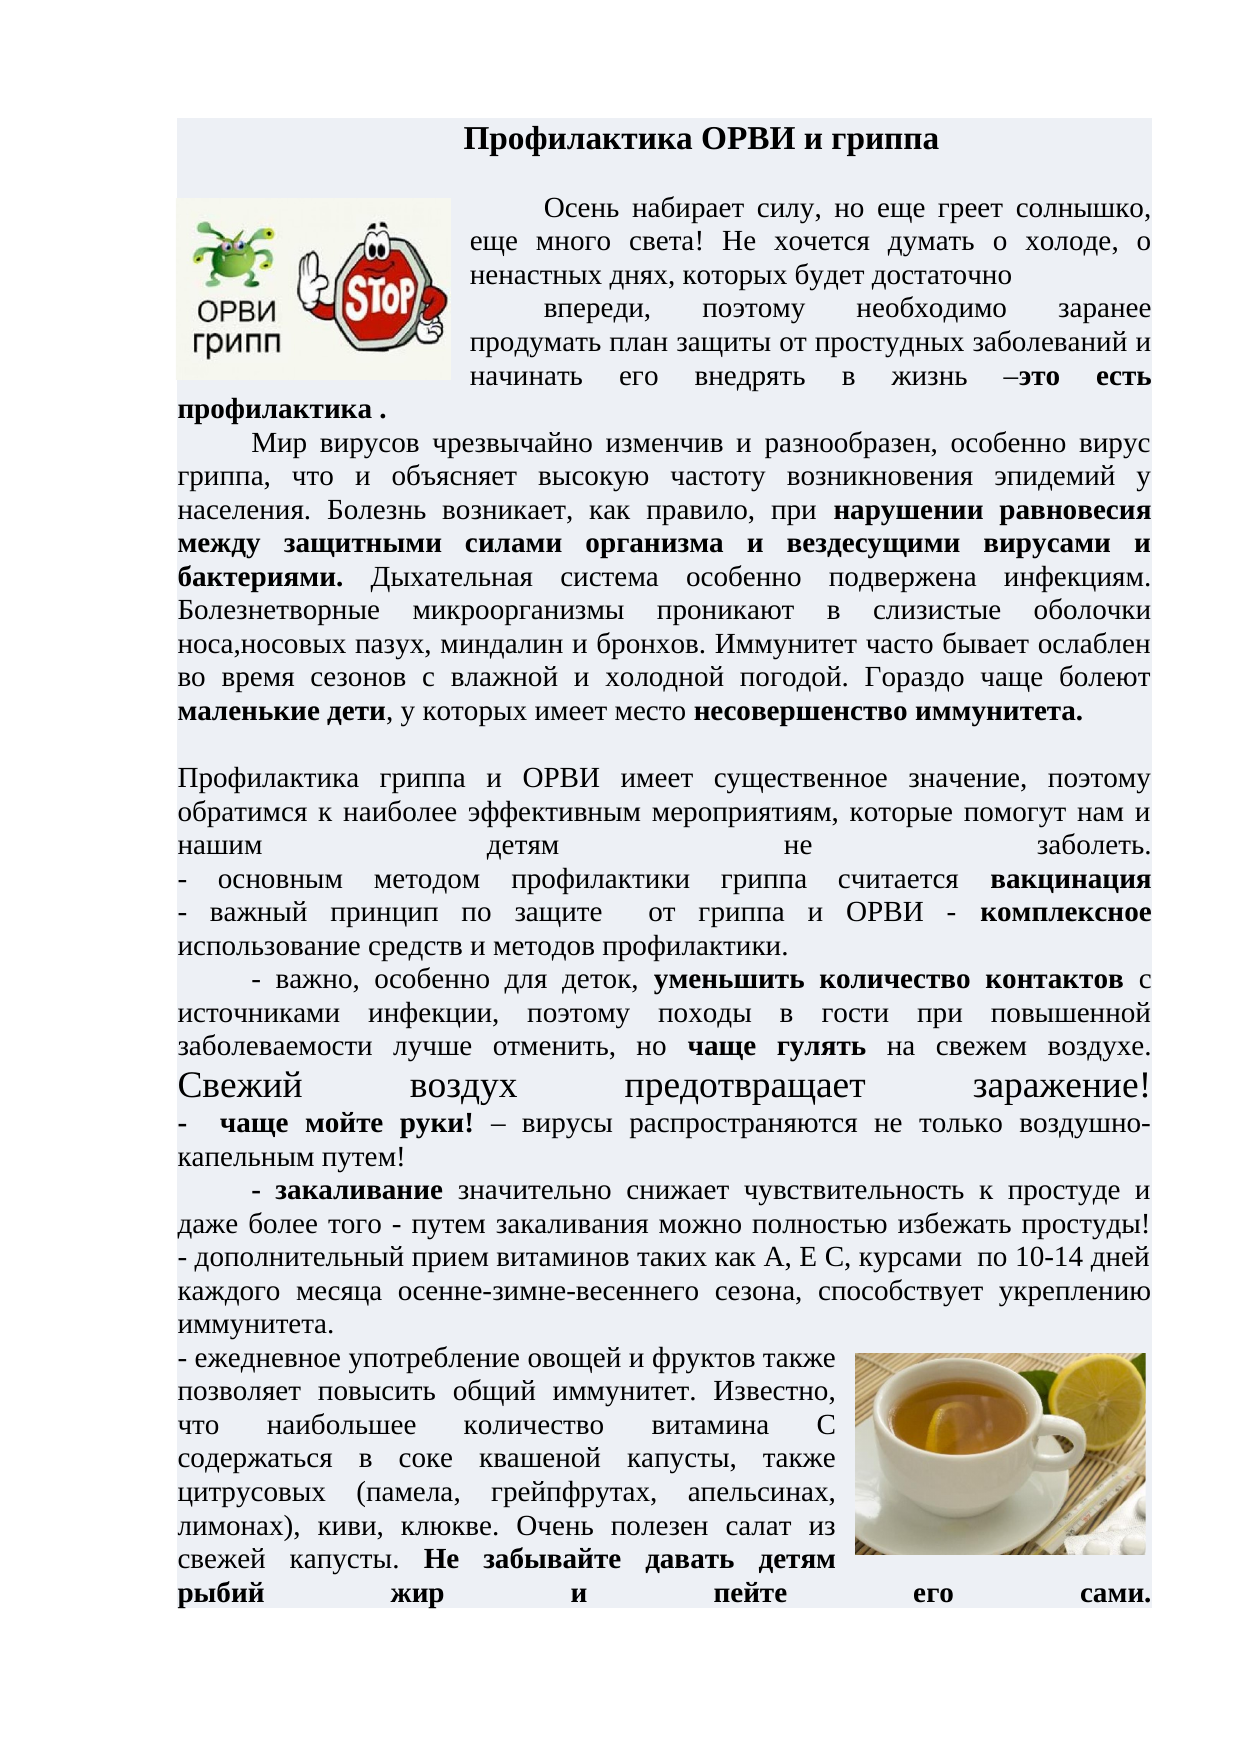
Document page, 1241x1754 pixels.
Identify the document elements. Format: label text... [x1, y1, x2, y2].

text впереди, поэтому необходимо заранее продумать план защиты от простудных заболеваний и начинать его внедрять в жизнь –это есть профилактика . [177, 291, 1152, 425]
text Профилактика ОРВИ и гриппа [177, 118, 1152, 156]
picture [175, 198, 451, 380]
text Мир вирусов чрезвычайно изменчив и разнообразен, особенно вирус гриппа, что и объясняет высокую частоту возникновения эпидемий у населения. Болезнь возникает, как правило, при нарушении равновесия между защитными силами организма и вездесущими вирусами и бактериями. Дыхательная система особенно подвержена инфекциям. Болезнетворные микроорганизмы проникают в слизистые оболочки носа,носовых пазух, миндалин и бронхов. Иммунитет часто бывает ослаблен во время сезонов с влажной и холодной погодой. Гораздо чаще болеют маленькие дети, у которых имеет место несовершенство иммунитета. [177, 425, 1152, 727]
text Профилактика гриппа и ОРВИ имеет существенное значение, поэтому обратимся к наиболее эффективным мероприятиям, которые помогут нам и нашим детям не заболеть. - основным методом профилактики гриппа считается вакцинация - важный принцип по защите от гриппа и ОРВИ - комплексное использование средств и методов профилактики. [177, 727, 1152, 961]
text - важно, особенно для деток, уменьшить количество контактов с источниками инфекции, поэтому походы в гости при повышенной заболеваемости лучше отменить, но чаще гулять на свежем воздухе. Свежий воздух предотвращает заражение! - чаще мойте руки! – вирусы распространяются не только воздушно-капельным путем! [177, 961, 1152, 1172]
text Осень набирает силу, но еще греет солнышко, еще много света! Не хочется думать о холоде, о ненастных днях, которых будет достаточно [177, 190, 1152, 291]
picture [855, 1353, 1146, 1554]
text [177, 1172, 1152, 1608]
